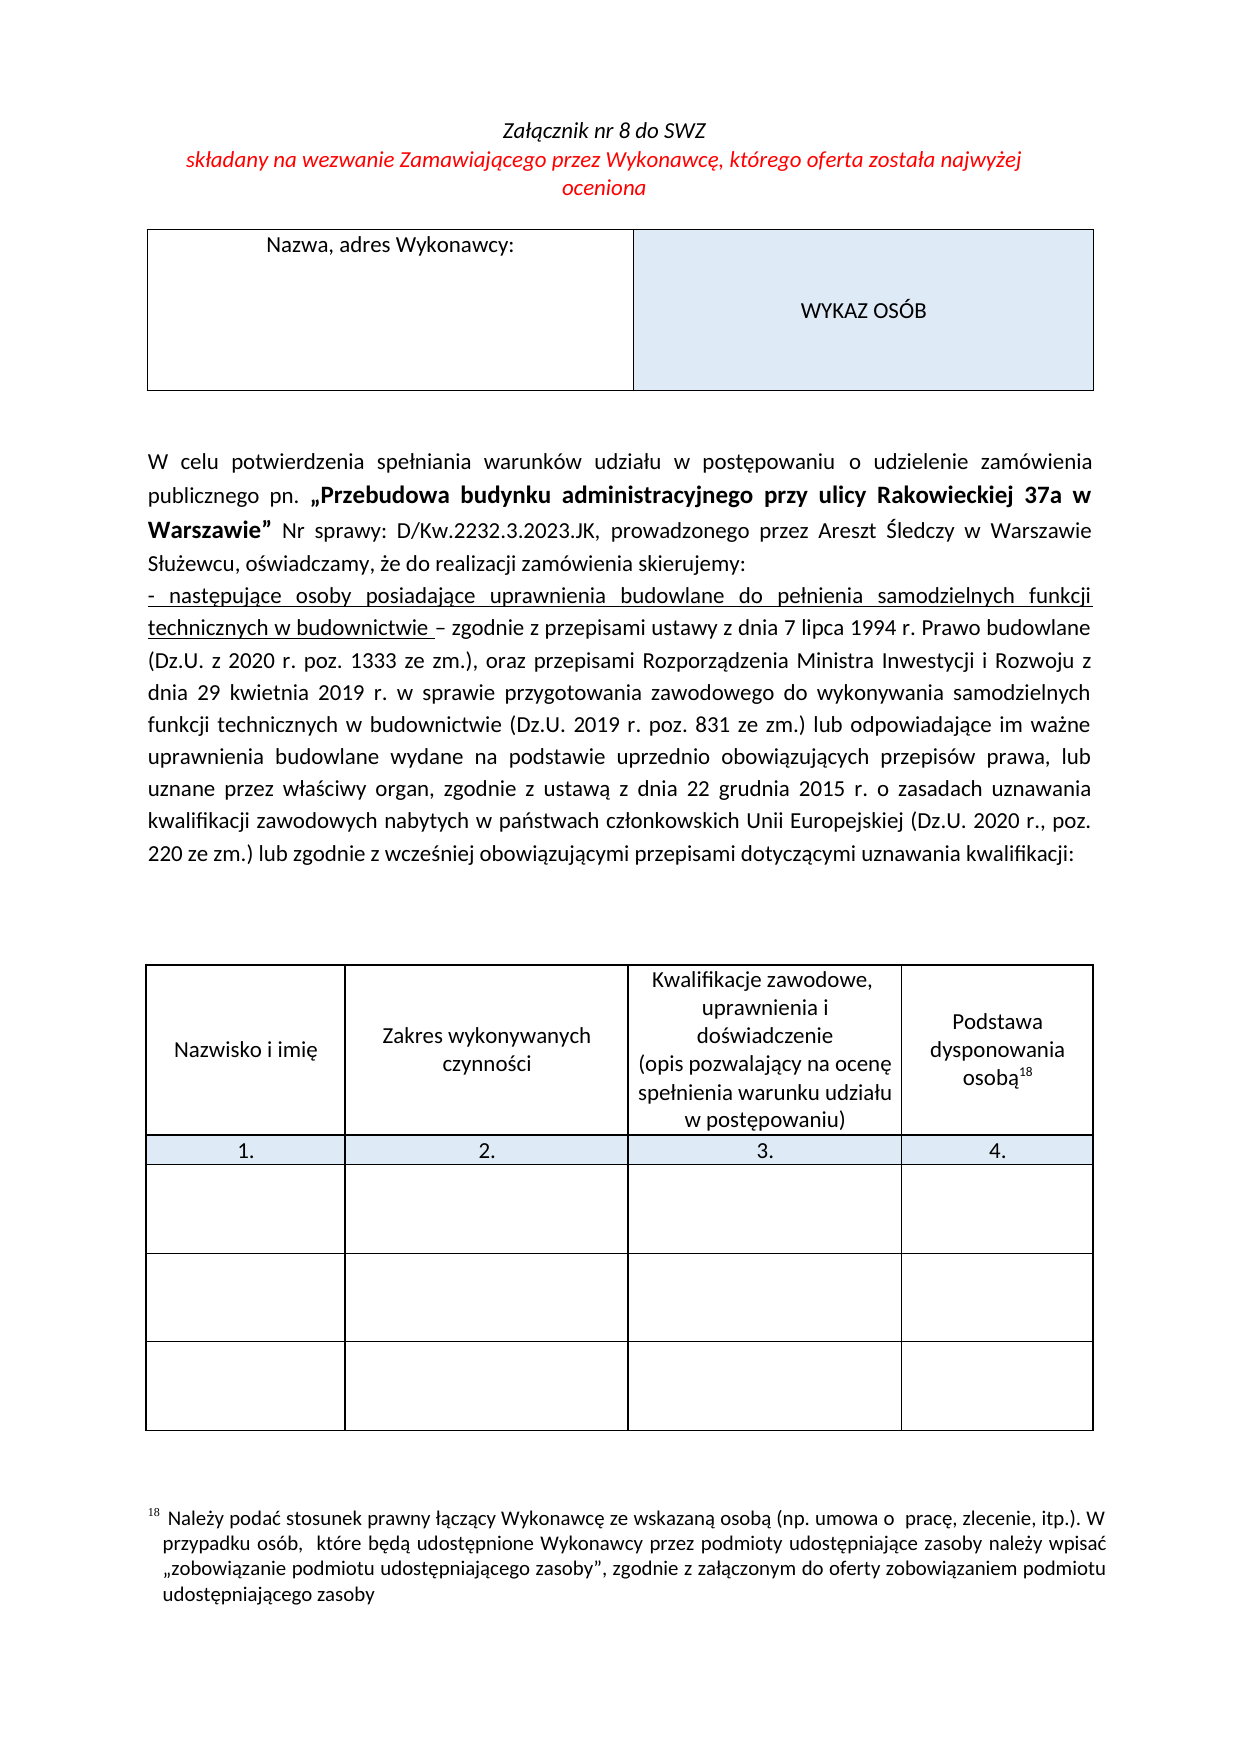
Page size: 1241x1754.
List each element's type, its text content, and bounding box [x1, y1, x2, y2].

table_cell [629, 1254, 901, 1341]
table_cell 2. [346, 1136, 627, 1164]
table_cell [902, 1165, 1092, 1252]
table_cell [346, 1254, 627, 1341]
table_cell 1. [147, 1136, 344, 1164]
table_cell [629, 1342, 901, 1430]
table_header WYKAZ OSÓB [634, 230, 1093, 390]
table_header Zakres wykonywanych czynności [346, 966, 627, 1134]
table_cell [147, 1342, 344, 1430]
table_cell 3. [629, 1136, 901, 1164]
table_cell [147, 1254, 344, 1341]
table_cell [346, 1342, 627, 1430]
text składany na wezwanie Zamawiającego przez Wykonawcę, którego oferta została najwyżej oceniona [148, 145, 1063, 201]
table_cell [902, 1254, 1092, 1341]
text W celu potwierdzenia spełniania warunków udziału w postępowaniu o udzielenie zamówienia publicznego pn. „Przebudowa budynku administracyjnego przy ulicy Rakowieckiej 37a w Warszawie” Nr sprawy: D/Kw.2232.3.2023.JK, prowadzonego przez Areszt Śledczy w Warszawie Służewcu, oświadczamy, że do realizacji zamówienia skierujemy: [148, 447, 1093, 577]
table_cell [346, 1165, 627, 1252]
table_header Podstawa dysponowania osobą [902, 966, 1092, 1134]
table_header Nazwisko i imię [147, 966, 344, 1134]
table_cell 4. [902, 1136, 1092, 1164]
text Załącznik nr 8 do SWZ [148, 117, 1063, 145]
table_header Nazwa, adres Wykonawcy: [148, 230, 633, 390]
text - następujące osoby posiadające uprawnienia budowlane do pełnienia samodzielnych funkcji technicznych w budownictwie – zgodnie z przepisami ustawy z dnia 7 lipca 1994 r. Prawo budowlane (Dz.U. z 2020 r. poz. 1333 ze zm.), oraz przepisami Rozporządzenia Ministra Inwestycji i Rozwoju z dnia 29 kwietnia 2019 r. w sprawie przygotowania zawodowego do wykonywania samodzielnych funkcji technicznych w budownictwie (Dz.U. 2019 r. poz. 831 ze zm.) lub odpowiadające im ważne uprawnienia budowlane wydane na podstawie uprzednio obowiązujących przepisów prawa, lub uznane przez właściwy organ, zgodnie z ustawą z dnia 22 grudnia 2015 r. o zasadach uznawania kwalifikacji zawodowych nabytych w państwach członkowskich Unii Europejskiej (Dz.U. 2020 r., poz. 220 ze zm.) lub zgodnie z wcześniej obowiązującymi przepisami dotyczącymi uznawania kwalifikacji: [148, 607, 1093, 867]
table_cell [902, 1342, 1092, 1430]
table_header Kwalifikacje zawodowe, uprawnienia i doświadczenie (opis pozwalający na ocenę spełnienia warunku udziału w postępowaniu) [629, 966, 901, 1134]
table_cell [629, 1165, 901, 1252]
table_cell [147, 1165, 344, 1252]
